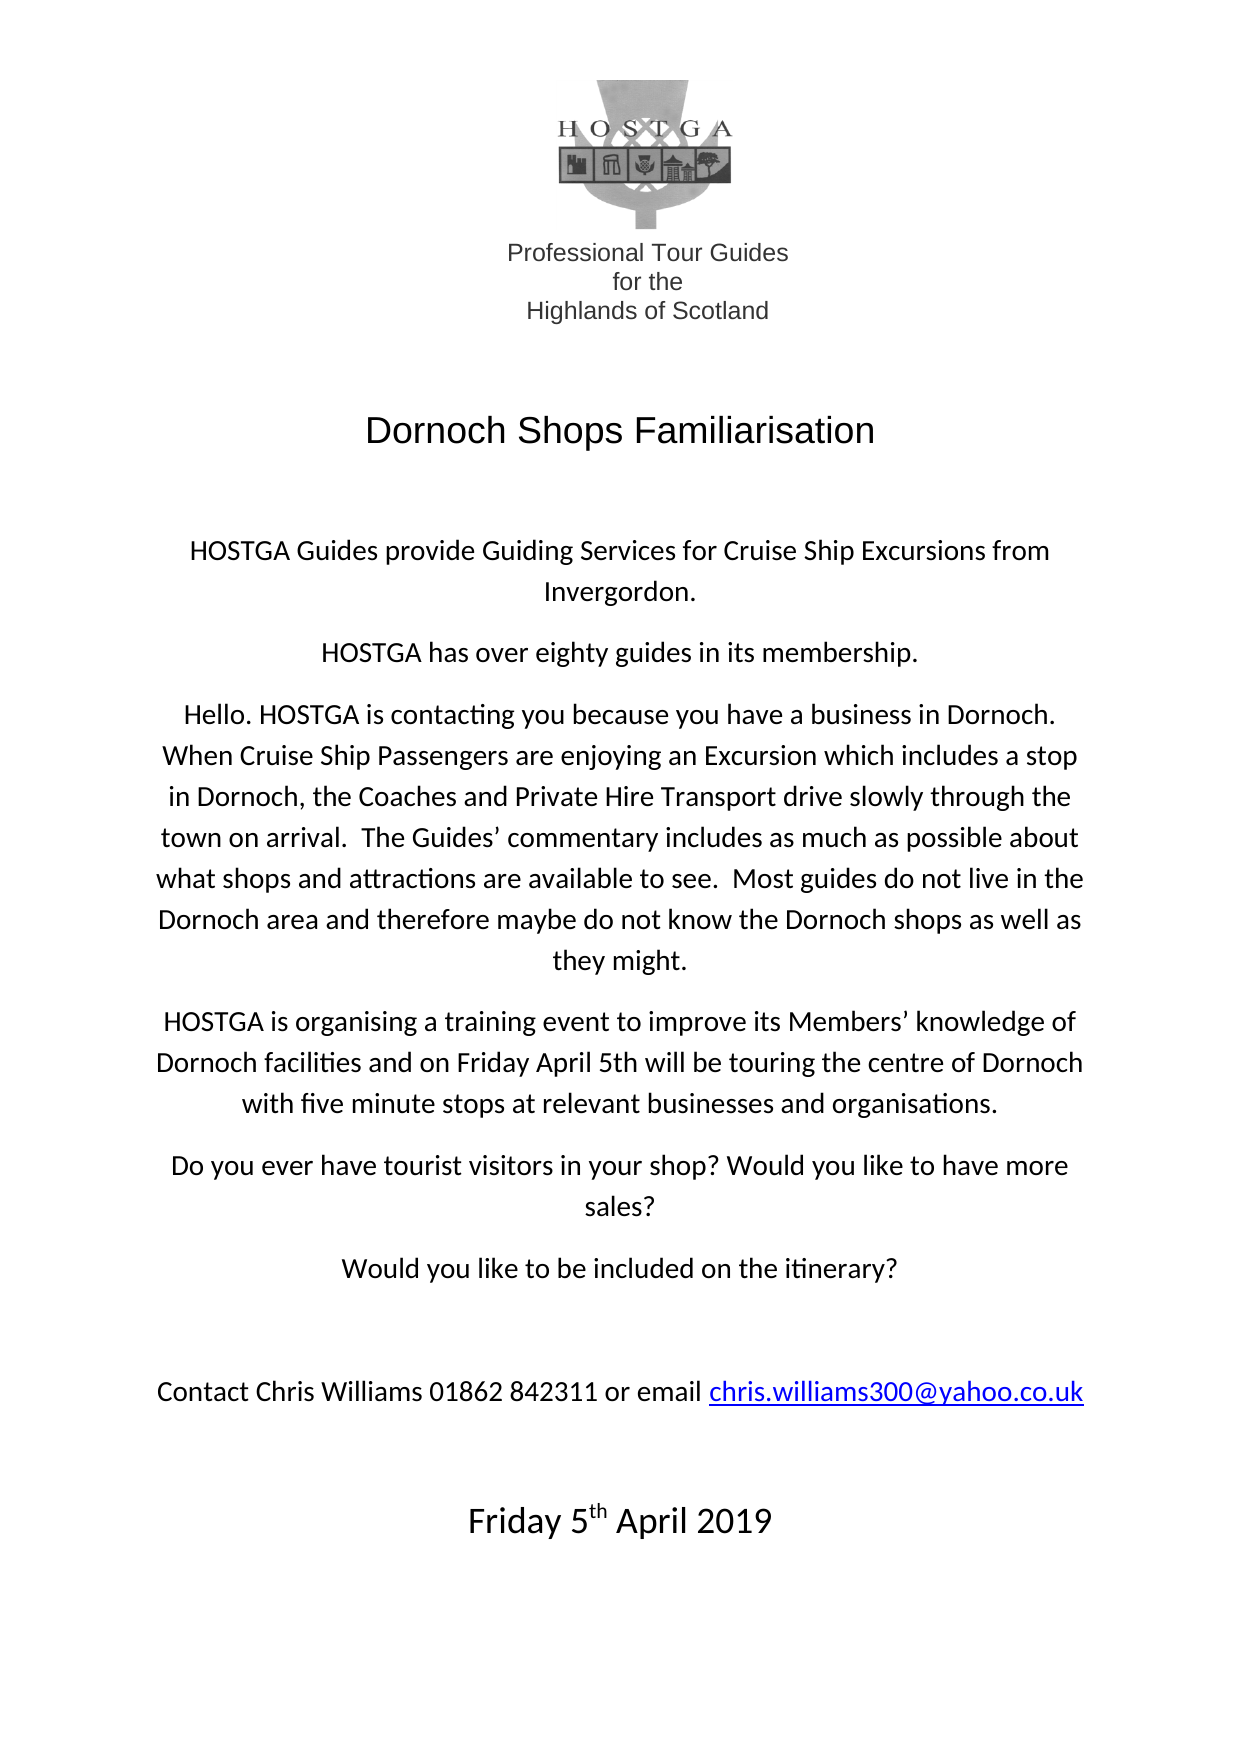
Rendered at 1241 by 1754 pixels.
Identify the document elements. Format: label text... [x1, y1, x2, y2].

text Do you ever have tourist visitors in your shop? Would you like to have more sales? [150, 1147, 1090, 1224]
text Would you like to be included on the itinerary? [150, 1250, 1090, 1286]
text HOSTGA has over eighty guides in its membership. [150, 634, 1090, 670]
text HOSTGA is organising a training event to improve its Members’ knowledge of Dornoch facilities and on Friday April 5th will be touring the centre of Dornoch with five minute stops at relevant businesses and organisations. [150, 1003, 1090, 1121]
text Dornoch Shops Familiarisation [150, 408, 1090, 451]
text HOSTGA Guides provide Guiding Services for Cruise Ship Excursions from Invergordon. [150, 532, 1090, 608]
text Friday 5th April 2019 [150, 1497, 1090, 1543]
picture [556, 80, 733, 230]
text Hello. HOSTGA is contacting you because you have a business in Dornoch. When Cruise Ship Passengers are enjoying an Excursion which includes a stop in Dornoch, the Coaches and Private Hire Transport drive slowly through the town on arrival. The Guides’ commentary includes as much as possible about what shops and attractions are available to see. Most guides do not live in the Dornoch area and therefore maybe do not know the Dornoch shops as well as they might. [150, 696, 1090, 977]
text Contact Chris Williams 01862 842311 or email chris.williams300@yahoo.co.uk [150, 1373, 1090, 1409]
